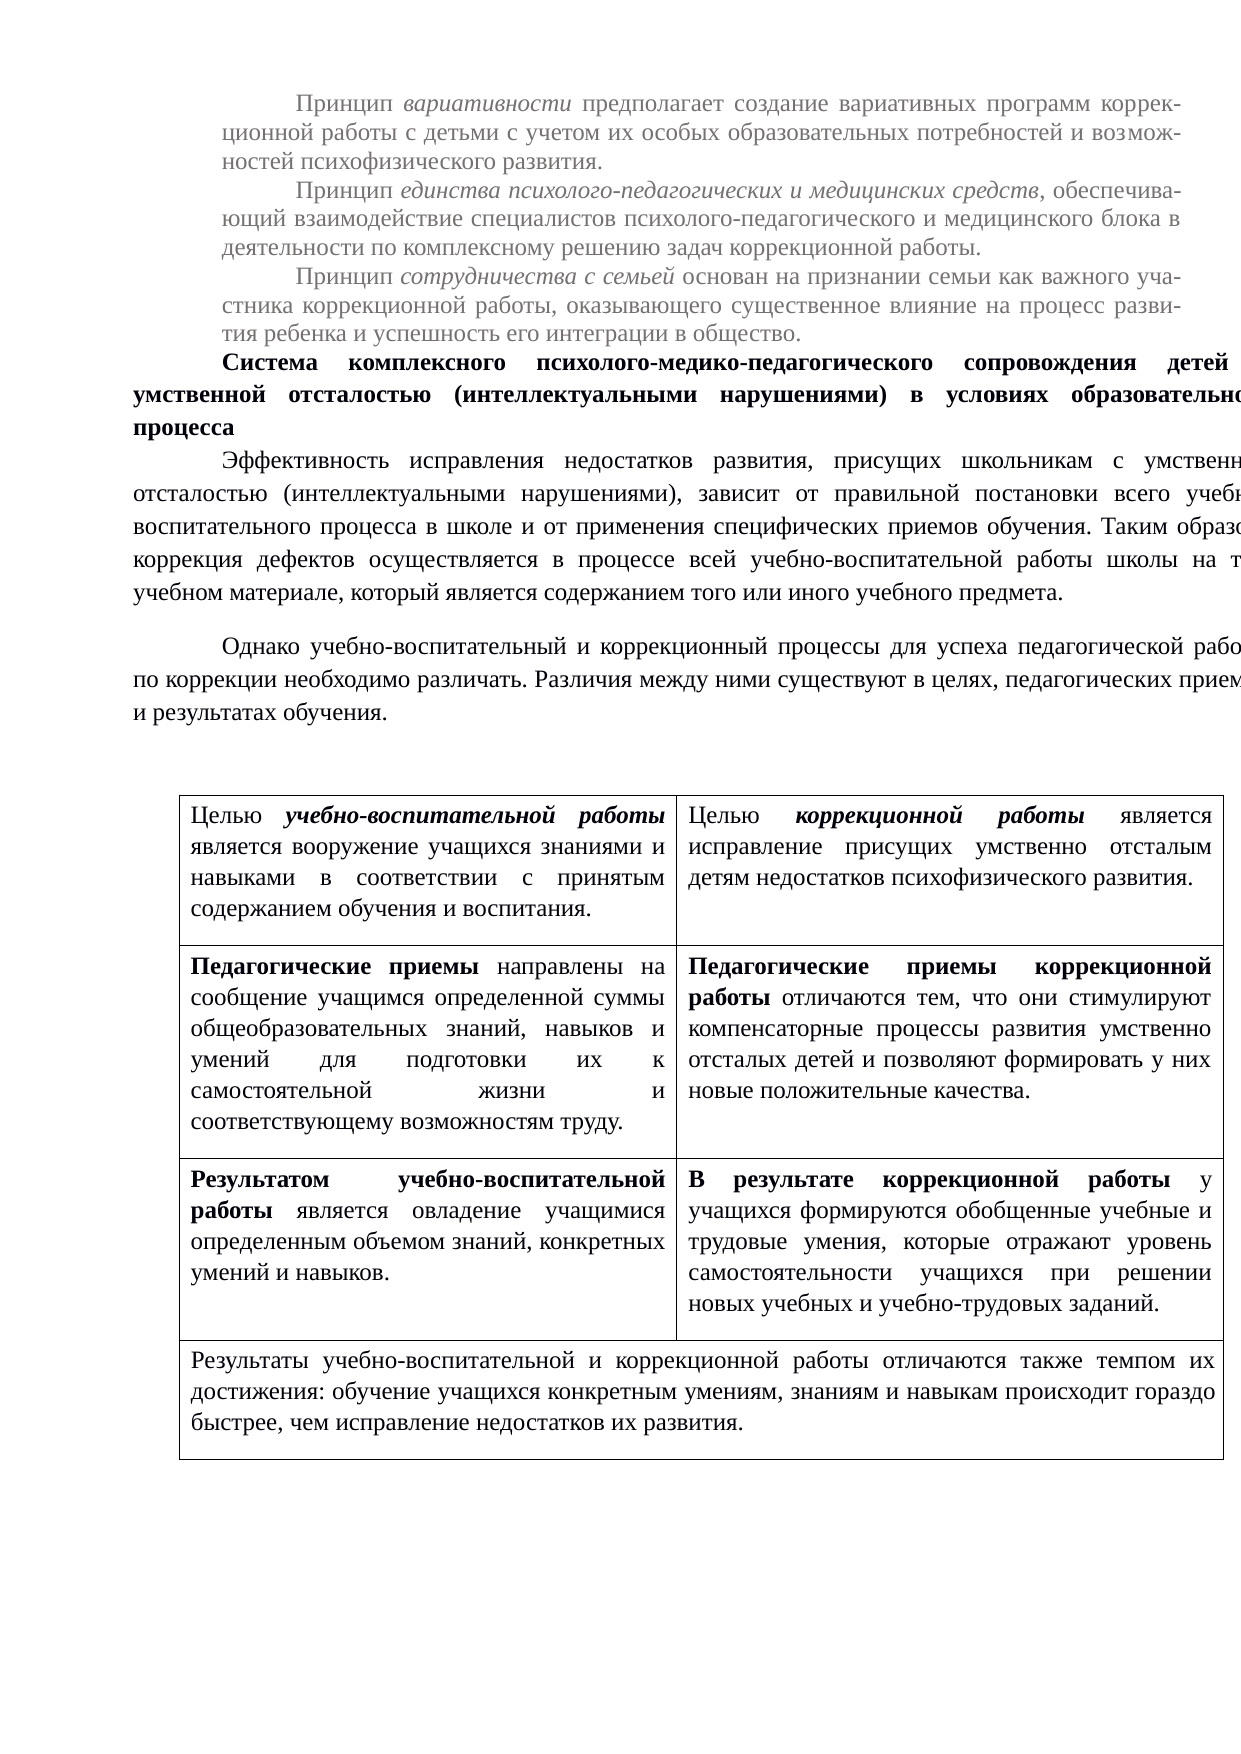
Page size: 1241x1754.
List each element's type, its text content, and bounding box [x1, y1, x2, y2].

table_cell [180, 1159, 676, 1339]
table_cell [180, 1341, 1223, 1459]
text Принцип вариативности предполагает создание вариативных программ коррекционной работы с детьми с учетом их особых образовательных потребностей и возможностей психофизического развития. [222, 88, 1181, 175]
text Однако учебно-воспитательный и коррекционный процессы для успеха педагогической работы по коррекции необходимо различать. Различия между ними существуют в целях, педагогических приемах и результатах обучения. [133, 631, 1240, 726]
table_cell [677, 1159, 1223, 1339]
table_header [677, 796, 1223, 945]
text Система комплексного психолого-медико-педагогического сопровождения детей с умственной отсталостью (интеллектуальными нарушениями) в условиях образовательного процесса [133, 347, 1240, 441]
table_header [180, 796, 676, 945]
text Принцип единства психолого-педагогических и медицинских средств, обеспечивающий взаимодействие специалистов психолого-педагогического и медицинского блока в деятельности по комплексному решению задач коррекционной работы. [222, 175, 1181, 261]
text Эффективность исправления недостатков развития, присущих школьникам с умственной отсталостью (интеллектуальными нарушениями), зависит от правильной постановки всего учебно-воспитательного процесса в школе и от применения специфических приемов обучения. Таким образом, коррекция дефектов осуществляется в процессе всей учебно-воспитательной работы школы на том учебном материале, который является содержанием того или иного учебного предмета. [133, 445, 1240, 606]
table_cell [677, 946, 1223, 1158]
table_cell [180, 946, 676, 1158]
text Принцип сотрудничества с семьей основан на признании семьи как важного участника коррекционной работы, оказывающего существенное влияние на процесс развития ребенка и успешность его интеграции в общество. [222, 261, 1181, 347]
